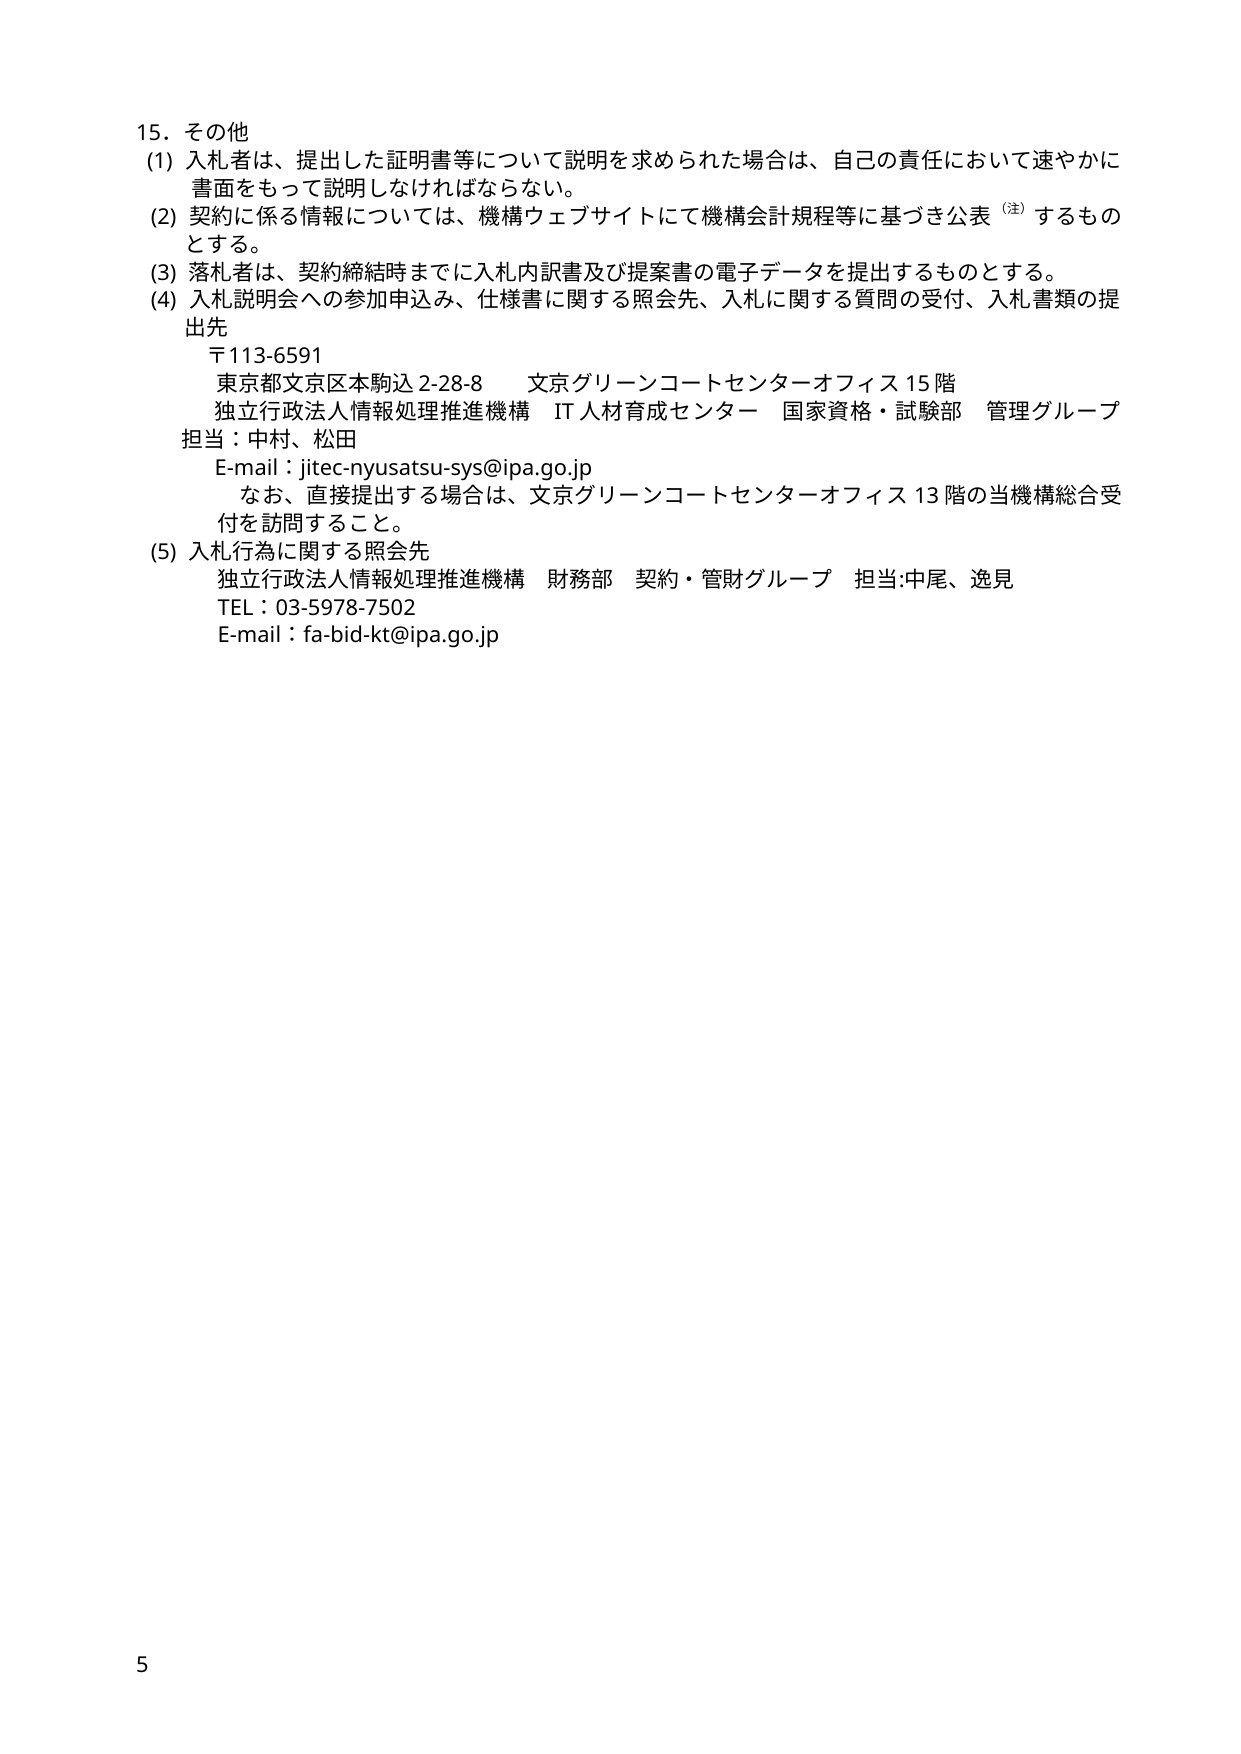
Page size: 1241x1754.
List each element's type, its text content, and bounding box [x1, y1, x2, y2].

text 独立行政法人情報処理推進機構 IT人材育成センター 国家資格・試験部 管理グループ 担当：中村、松田 [181, 397, 1122, 453]
text (3) 落札者は、契約締結時までに入札内訳書及び提案書の電子データを提出するものとする。 [151, 258, 1122, 286]
text 〒113-6591 [184, 341, 1122, 369]
text (5) 入札行為に関する照会先 [151, 537, 1122, 565]
text (4) 入札説明会への参加申込み、仕様書に関する照会先、入札に関する質問の受付、入札書類の提出先 [151, 286, 1122, 341]
text (1) 入札者は、提出した証明書等について説明を求められた場合は、自己の責任において速やかに書面をもって説明しなければならない。 [147, 146, 1122, 202]
text なお、直接提出する場合は、文京グリーンコートセンターオフィス13階の当機構総合受付を訪問すること。 [151, 481, 1122, 537]
text (2) 契約に係る情報については、機構ウェブサイトにて機構会計規程等に基づき公表（注）するものとする。 [151, 202, 1122, 258]
text 独立行政法人情報処理推進機構 財務部 契約・管財グループ 担当:中尾、逸見 [184, 565, 1122, 593]
text 15．その他 [136, 118, 1122, 146]
text E-mail：jitec-nyusatsu-sys@ipa.go.jp [181, 453, 1122, 481]
text 東京都文京区本駒込2-28-8 文京グリーンコートセンターオフィス15階 [183, 369, 1122, 397]
text E-mail：fa-bid-kt@ipa.go.jp [184, 621, 1122, 648]
text TEL：03-5978-7502 [184, 593, 1122, 621]
